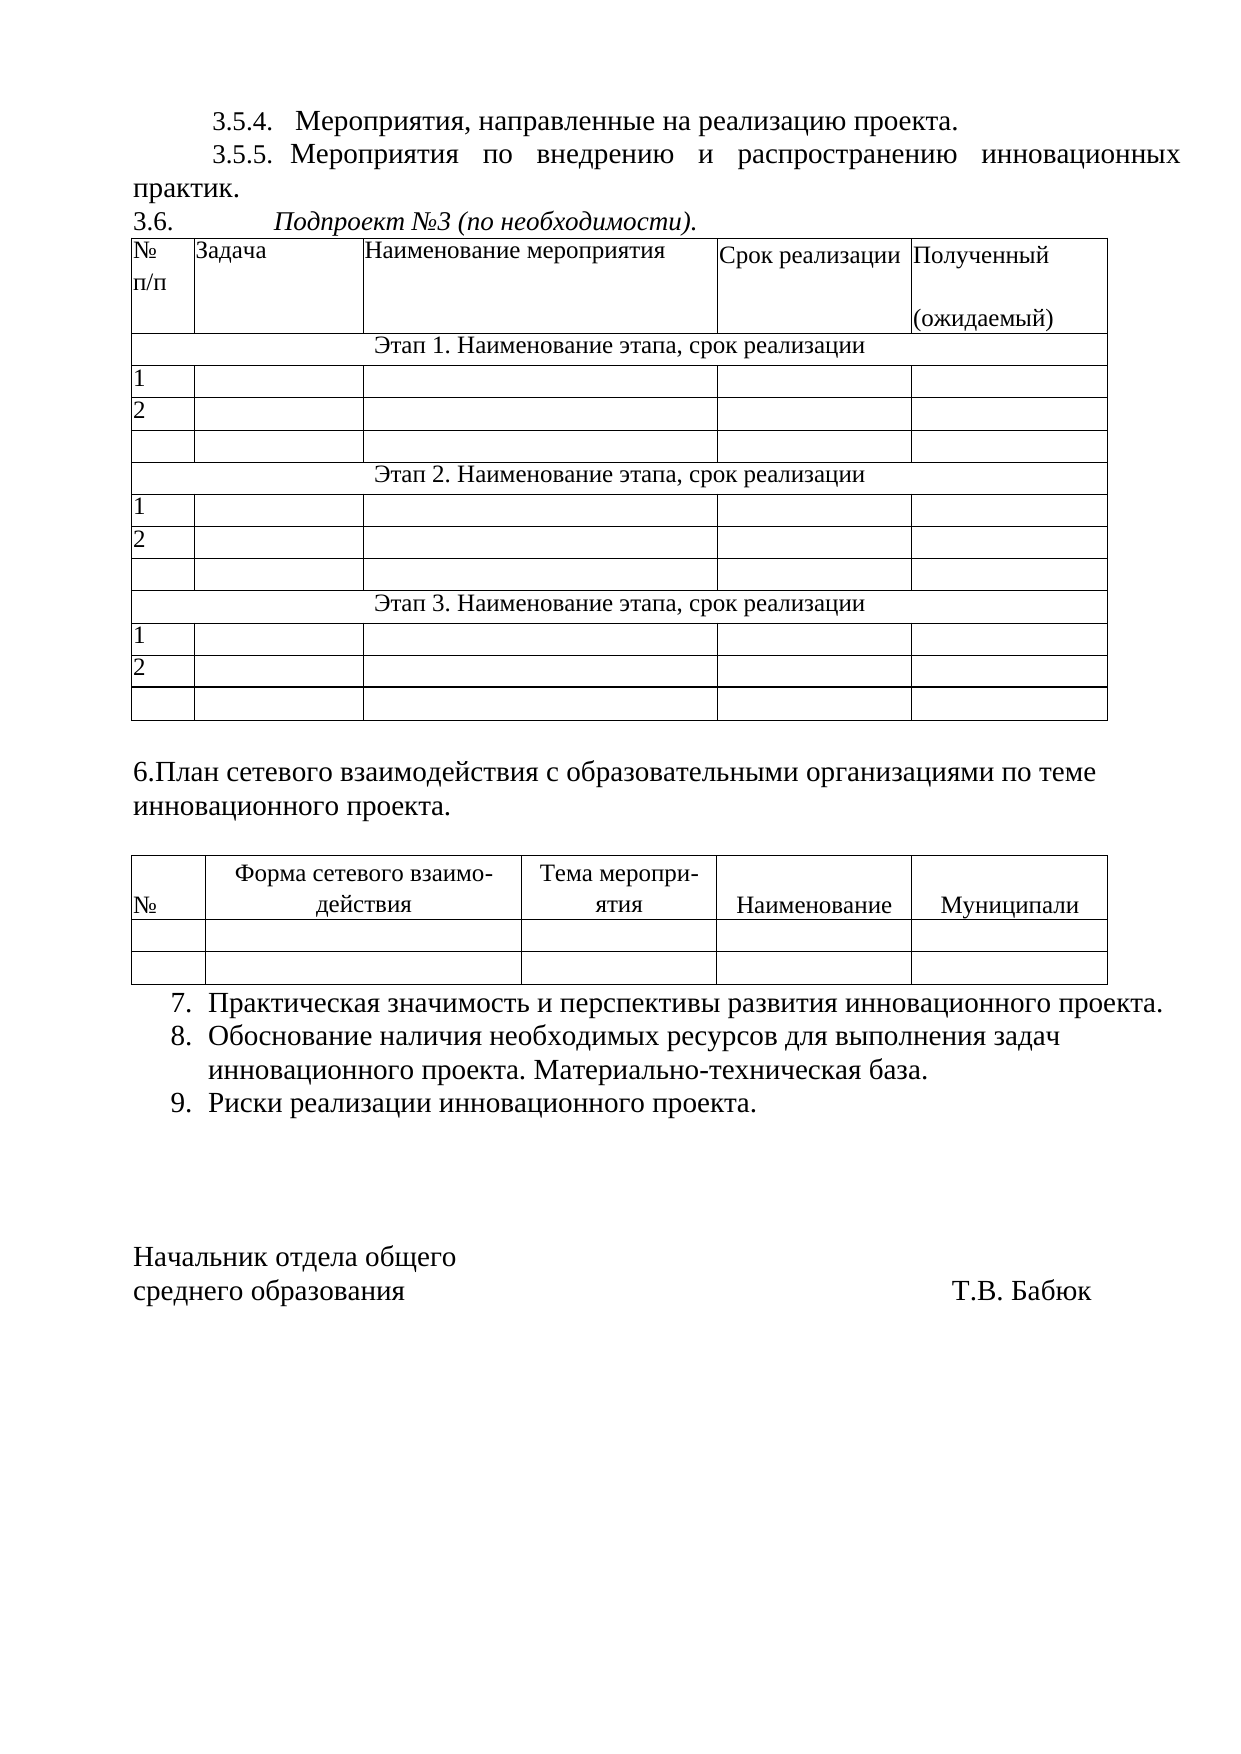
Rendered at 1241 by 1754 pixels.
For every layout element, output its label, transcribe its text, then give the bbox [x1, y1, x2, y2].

table_cell [718, 527, 911, 558]
table_cell [195, 559, 363, 590]
table_cell [364, 688, 717, 720]
table_cell 1 [132, 495, 194, 526]
table_cell [522, 920, 716, 951]
table_cell 2 [132, 398, 194, 429]
table_header Наименование мероприятия [364, 239, 717, 333]
table_header № п.п. [132, 856, 205, 919]
table_cell [364, 527, 717, 558]
table_cell [364, 559, 717, 590]
table_cell [195, 495, 363, 526]
text 6.План сетевого взаимодействия с образовательными организациями по теме инновационного проекта. [133, 754, 1181, 822]
table_cell [364, 656, 717, 686]
table_cell [717, 920, 911, 951]
table_cell [912, 527, 1107, 558]
table_header Полученный (ожидаемый) результат [912, 239, 1107, 333]
text среднего образования Т.В. Бабюк [133, 1273, 1181, 1306]
table_cell [912, 952, 1107, 984]
table_cell [206, 920, 521, 951]
table_cell [718, 559, 911, 590]
table_cell [912, 398, 1107, 429]
table_cell [912, 688, 1107, 720]
table_cell [718, 656, 911, 686]
table_header Тема мероприятия [522, 856, 716, 919]
table_cell [912, 624, 1107, 654]
text Начальник отдела общего [133, 1239, 1181, 1273]
table_cell [195, 656, 363, 686]
table_header Задача [195, 239, 363, 333]
table_header Форма сетевого взаимодействия [206, 856, 521, 919]
table_cell [364, 398, 717, 429]
table_header Наименование организации [717, 856, 911, 919]
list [133, 103, 1181, 137]
table_cell [718, 366, 911, 397]
table_header № п/п [132, 239, 194, 333]
table_cell [195, 431, 363, 462]
table_cell [364, 624, 717, 654]
table_cell [195, 366, 363, 397]
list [133, 137, 1181, 204]
table_cell 1 [132, 366, 194, 397]
table_cell [132, 952, 205, 984]
table_cell [364, 495, 717, 526]
table_cell [522, 952, 716, 984]
list Риски реализации инновационного проекта. [170, 1086, 1181, 1119]
table_cell [718, 624, 911, 654]
table_cell [912, 431, 1107, 462]
table_cell [195, 624, 363, 654]
table_cell [718, 495, 911, 526]
table_cell [132, 559, 194, 590]
table_cell [717, 952, 911, 984]
table_cell [132, 688, 194, 720]
table_cell [364, 431, 717, 462]
table_header Муниципали тет [912, 856, 1107, 919]
table_cell 1 [132, 624, 194, 654]
table_cell [132, 431, 194, 462]
table_cell [912, 656, 1107, 686]
table_cell [912, 559, 1107, 590]
table_cell [195, 688, 363, 720]
list Подпроект №3 (по необходимости). [133, 204, 1181, 238]
table_cell [718, 688, 911, 720]
list Практическая значимость и перспективы развития инновационного проекта. [170, 985, 1181, 1019]
table_cell Этап 1. Наименование этапа, срок реализации [132, 334, 1107, 365]
table_cell [195, 398, 363, 429]
table_cell [912, 366, 1107, 397]
table_cell 2 [132, 656, 194, 686]
list Обоснование наличия необходимых ресурсов для выполнения задач инновационного проекта. Материально-техническая база. [170, 1019, 1181, 1086]
table_cell [718, 431, 911, 462]
table_cell [718, 398, 911, 429]
table_cell [195, 527, 363, 558]
table_cell Этап 3. Наименование этапа, срок реализации [132, 591, 1107, 622]
table_cell [132, 920, 205, 951]
table_cell 2 [132, 527, 194, 558]
table_cell [912, 920, 1107, 951]
table_cell [364, 366, 717, 397]
table_cell [912, 495, 1107, 526]
table_cell Этап 2. Наименование этапа, срок реализации [132, 463, 1107, 493]
table_header Срок реализации [718, 239, 911, 333]
table_cell [206, 952, 521, 984]
